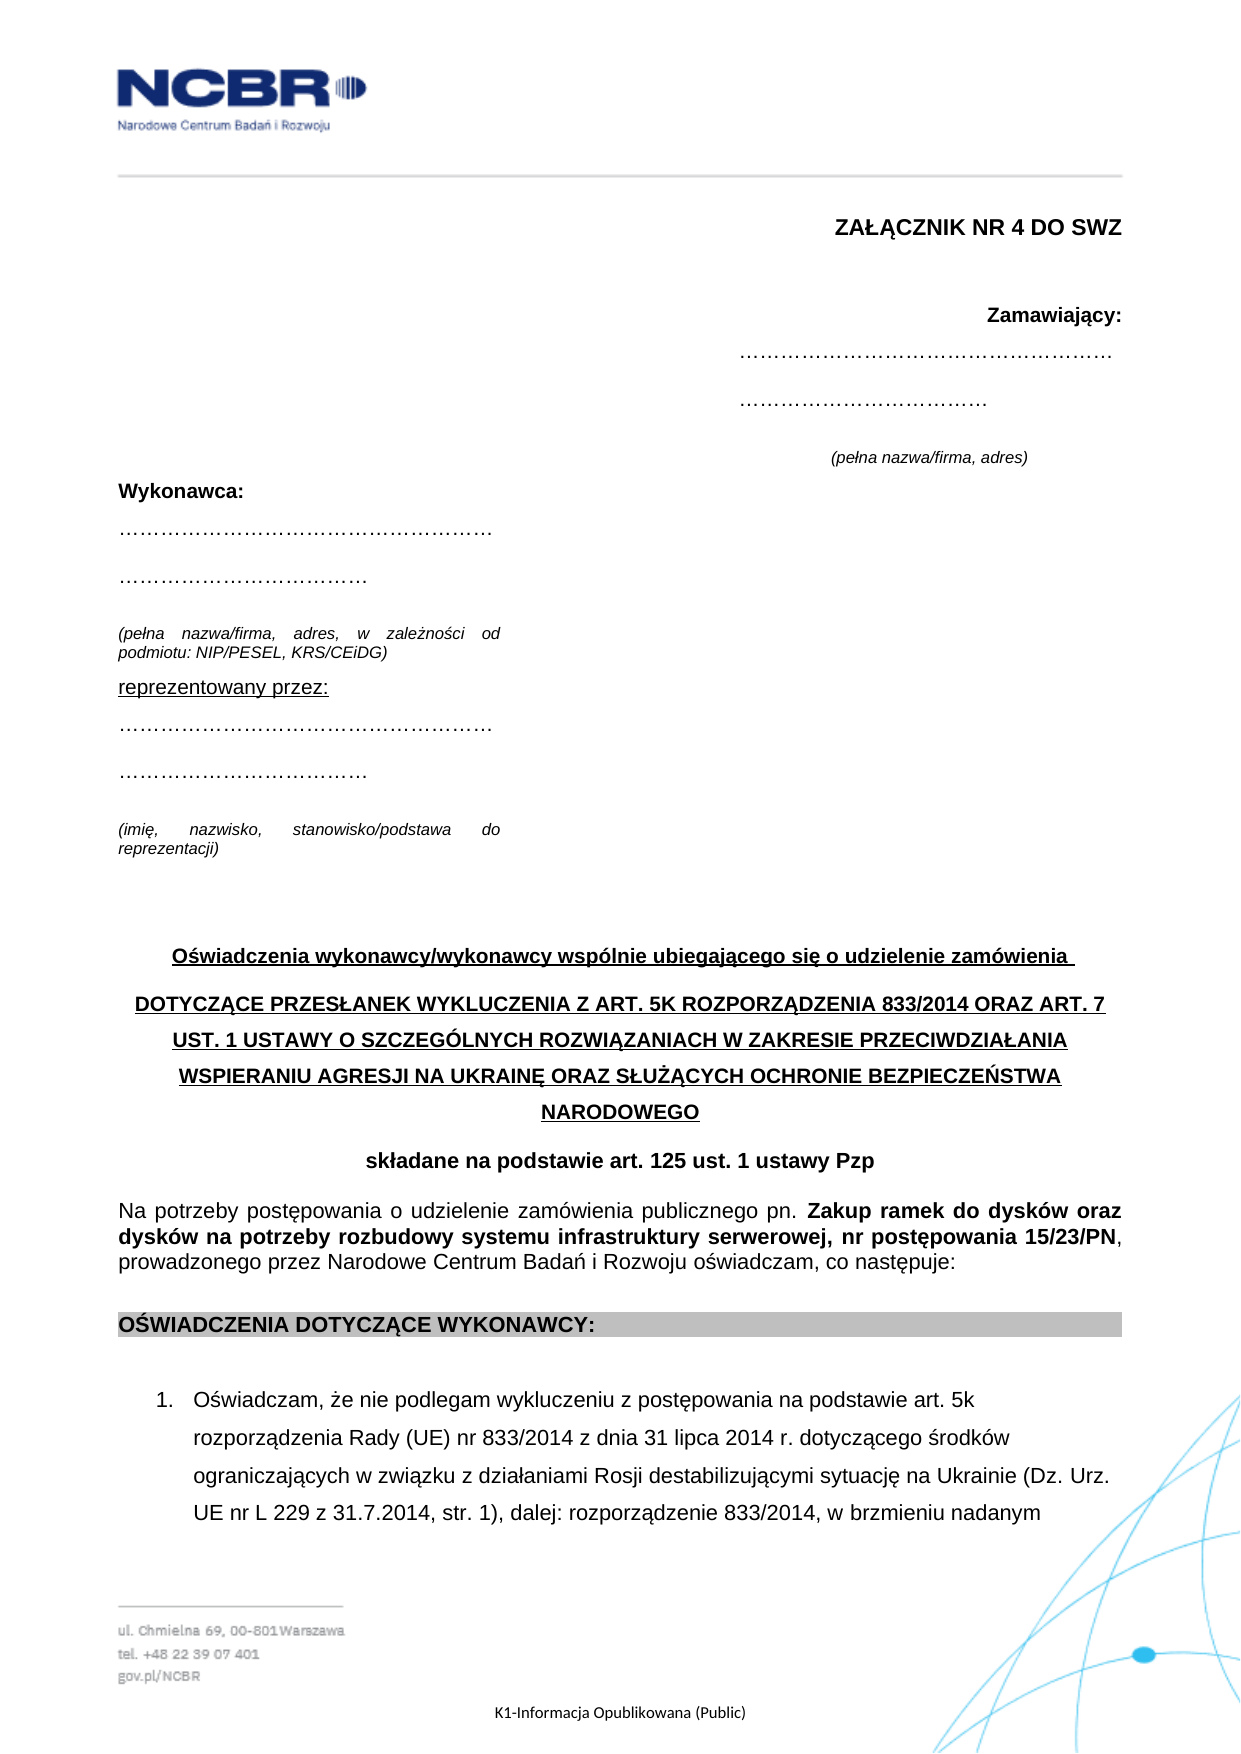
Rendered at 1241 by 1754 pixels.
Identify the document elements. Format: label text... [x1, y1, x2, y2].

text Na potrzeby postępowania o udzielenie zamówienia publicznego pn. Zakup ramek do dysków oraz dysków na potrzeby rozbudowy systemu infrastruktury serwerowej, nr postępowania 15/23/PN, prowadzonego przez Narodowe Centrum Badań i Rozwoju oświadczam, co następuje: [118, 1198, 1122, 1274]
text ……………………………………………………………………………… [118, 711, 502, 783]
text Oświadczenia wykonawcy/wykonawcy wspólnie ubiegającego się o udzielenie zamówienia [118, 943, 1122, 967]
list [156, 1387, 1122, 1526]
text Wykonawca: [118, 479, 1122, 503]
text DOTYCZĄCE PRZESŁANEK WYKLUCZENIA Z ART. 5K ROZPORZĄDZENIA 833/2014 ORAZ ART. 7 UST. 1 USTAWY o szczególnych rozwiązaniach w zakresie przeciwdziałania wspieraniu agresji na Ukrainę oraz służących ochronie bezpieczeństwa narodowego [118, 992, 1122, 1124]
picture [0, 0, 1241, 1753]
text składane na podstawie art. 125 ust. 1 ustawy Pzp [118, 1148, 1122, 1173]
text ……………………………………………………………………………… [738, 339, 1122, 411]
text OŚWIADCZENIA DOTYCZĄCE WYKONAWCY: [118, 1312, 1122, 1337]
text ZAŁĄCZNIK NR 4 DO SWZ [118, 214, 1122, 241]
text ……………………………………………………………………………… [118, 516, 502, 588]
text Zamawiający: [118, 303, 1122, 327]
text (pełna nazwa/firma, adres) [738, 448, 1122, 467]
text reprezentowany przez: [118, 675, 1122, 699]
text (pełna nazwa/firma, adres, w zależności od podmiotu: NIP/PESEL, KRS/CEiDG) [118, 624, 502, 662]
text (imię, nazwisko, stanowisko/podstawa do reprezentacji) [118, 820, 502, 858]
